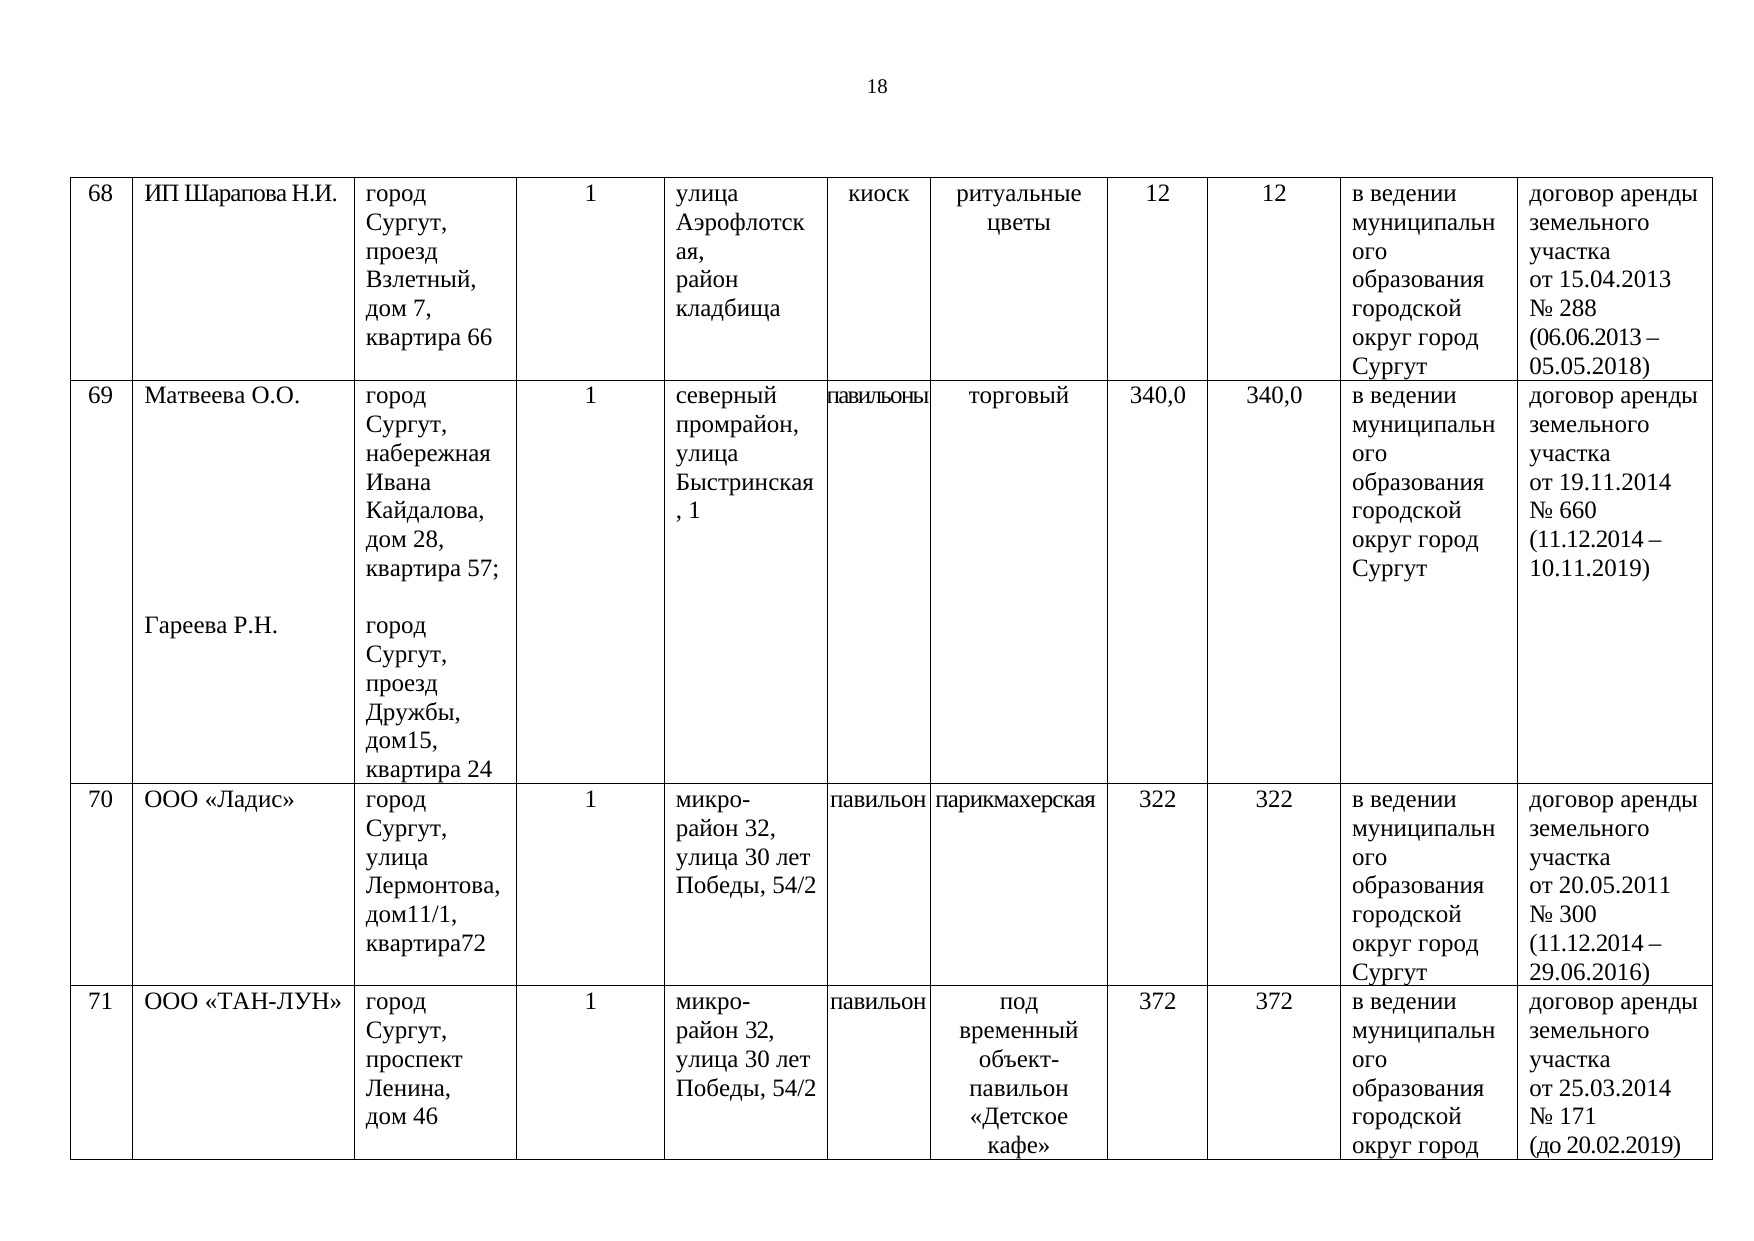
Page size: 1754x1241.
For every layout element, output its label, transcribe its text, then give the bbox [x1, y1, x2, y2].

table_header в ведении муниципального образования городской округ город Сургут [1341, 178, 1517, 379]
table_header киоск [828, 178, 930, 379]
table_cell 340,0 [1108, 381, 1207, 783]
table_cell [1341, 986, 1517, 1159]
table_cell парикмахерская [931, 784, 1107, 985]
table_cell ООО «ТАН-ЛУН» [133, 986, 354, 1159]
table_cell Матвеева О.О. Гареева Р.Н. [133, 381, 354, 783]
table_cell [1518, 986, 1712, 1159]
table_header 12 [1208, 178, 1340, 379]
table_cell договор аренды земельного участка от 19.11.2014 № 660 (11.12.2014 – 10.11.2019) [1518, 381, 1712, 783]
table_cell 322 [1208, 784, 1340, 985]
table_cell ООО «Ладис» [133, 784, 354, 985]
table_cell в ведении муниципального образования городской округ город Сургут [1341, 381, 1517, 783]
table_cell город Сургут, набережная Ивана Кайдалова, дом 28, квартира 57; город Сургут, проезд Дружбы, дом15, квартира 24 [355, 381, 516, 783]
table_cell 1 [517, 784, 664, 985]
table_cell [665, 986, 827, 1159]
table_header ритуальные цветы [931, 178, 1107, 379]
table_cell 322 [1108, 784, 1207, 985]
table_cell 1 [517, 986, 664, 1159]
table_cell 372 [1108, 986, 1207, 1159]
table_header 1 [517, 178, 664, 379]
table_header договор аренды земельного участка от 15.04.2013 № 288 (06.06.2013 – 05.05.2018) [1518, 178, 1712, 379]
table_cell северный промрайон, улица Быстринская, 1 [665, 381, 827, 783]
table_cell город Сургут, улица Лермонтова, дом11/1, квартира72 [355, 784, 516, 985]
table_header ИП Шарапова Н.И. [133, 178, 354, 379]
table_header 12 [1108, 178, 1207, 379]
table_cell торговый [931, 381, 1107, 783]
table_cell 71 [71, 986, 132, 1159]
table_header город Сургут, проезд Взлетный, дом 7, квартира 66 [355, 178, 516, 379]
table_cell павильоны [828, 381, 930, 783]
table_header 68 [71, 178, 132, 379]
table_cell 1 [517, 381, 664, 783]
table_cell 340,0 [1208, 381, 1340, 783]
table_cell павильон [828, 784, 930, 985]
table_cell павильон [828, 986, 930, 1159]
table_cell договор аренды земельного участка от 20.05.2011 № 300 (11.12.2014 – 29.06.2016) [1518, 784, 1712, 985]
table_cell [355, 986, 516, 1159]
table_cell 69 [71, 381, 132, 783]
table_cell 372 [1208, 986, 1340, 1159]
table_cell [931, 986, 1107, 1159]
table_cell микро- район 32, улица 30 лет Победы, 54/2 [665, 784, 827, 985]
table_header улица Аэрофлотская, район кладбища [665, 178, 827, 379]
table_cell в ведении муниципального образования городской округ город Сургут [1341, 784, 1517, 985]
table_cell 70 [71, 784, 132, 985]
